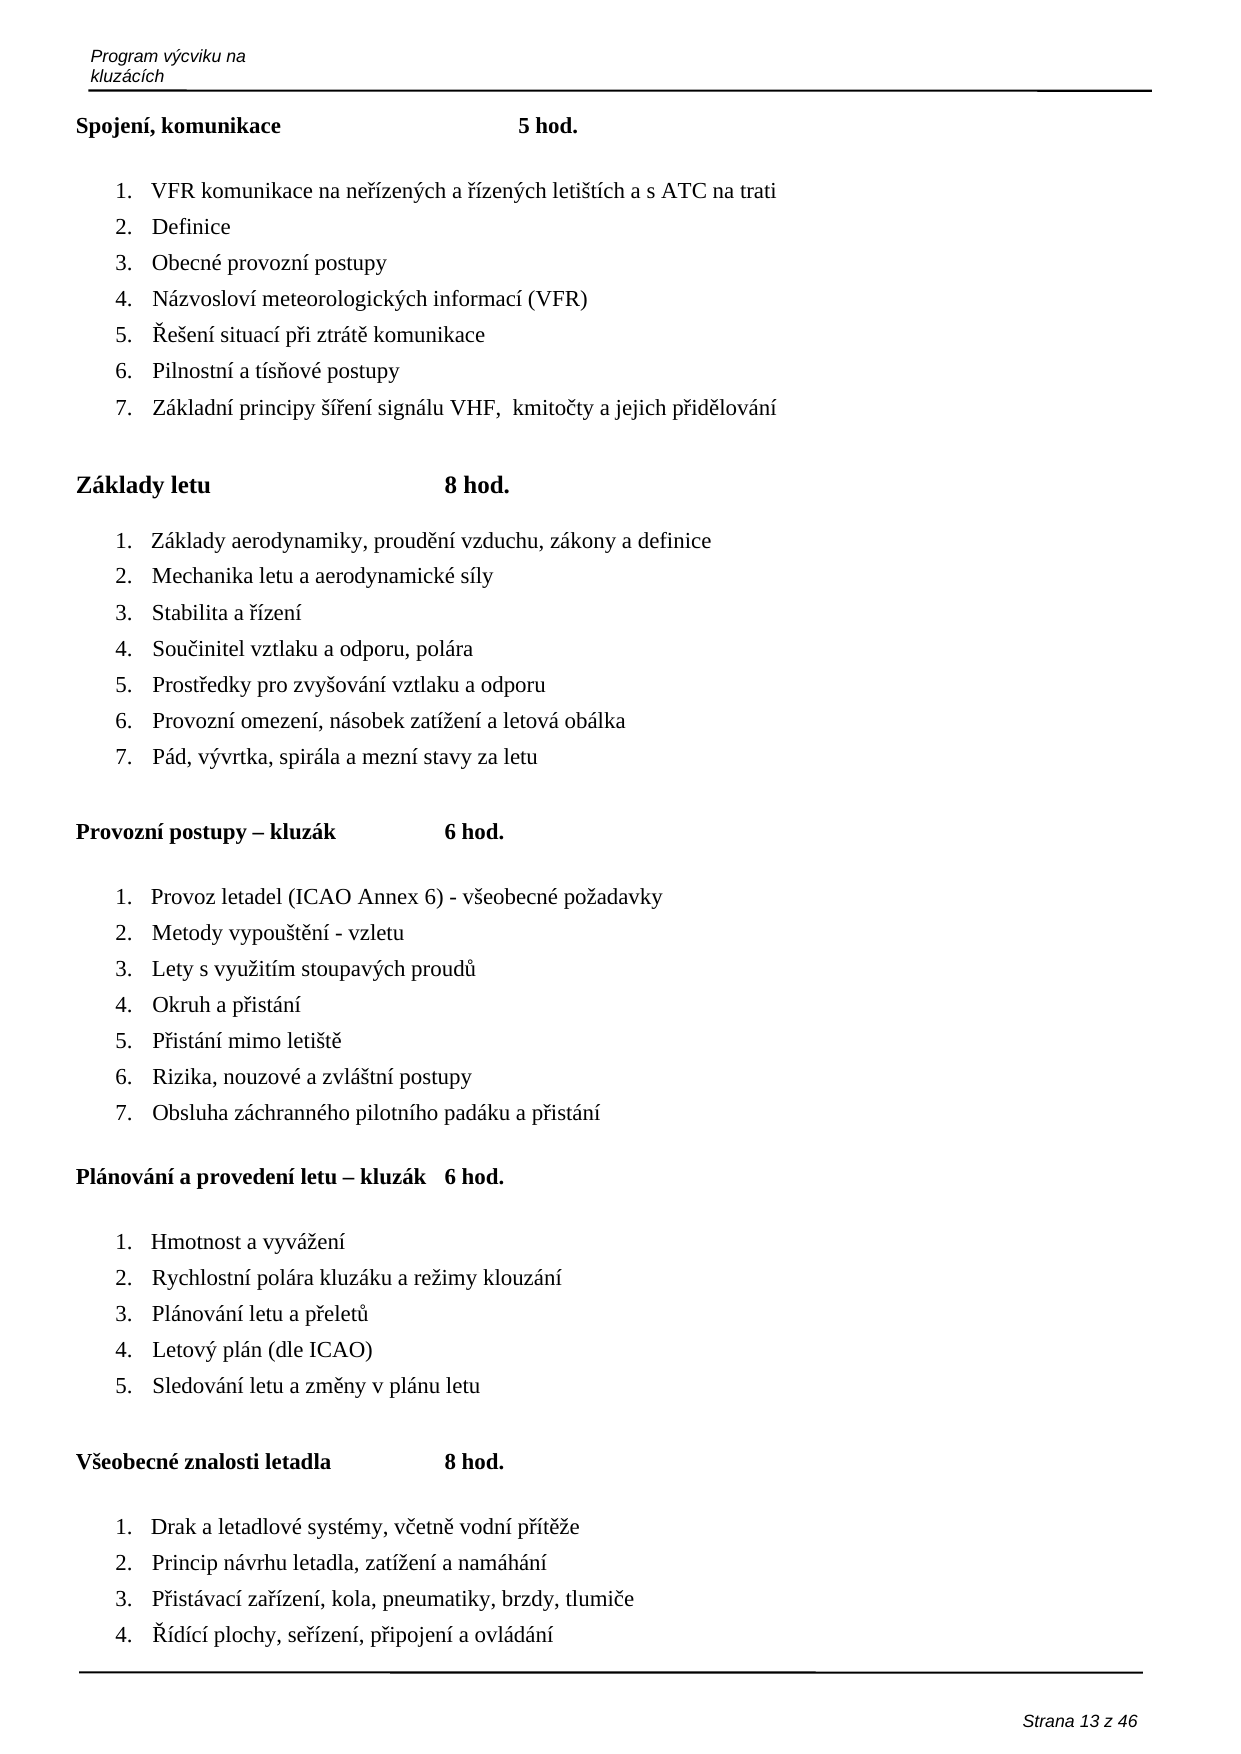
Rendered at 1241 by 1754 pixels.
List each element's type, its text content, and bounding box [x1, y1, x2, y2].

list Prostředky pro zvyšování vztlaku a odporu [115, 663, 1170, 699]
list Metody vypouštění - vzletu [115, 912, 1170, 948]
list Mechanika letu a aerodynamické síly [115, 555, 1170, 591]
text Plánování a provedení letu – kluzák 6 hod. [76, 1164, 1170, 1189]
list Přistávací zařízení, kola, pneumatiky, brzdy, tlumiče [115, 1577, 1170, 1613]
text Všeobecné znalosti letadla 8 hod. [76, 1449, 1170, 1474]
list Rizika, nouzové a zvláštní postupy [115, 1056, 1170, 1092]
list Okruh a přistání [115, 984, 1170, 1020]
list Řešení situací při ztrátě komunikace [115, 314, 1170, 350]
list Rychlostní polára kluzáku a režimy klouzání [115, 1257, 1170, 1293]
text Základy letu 8 hod. [76, 470, 1170, 499]
list Sledování letu a změny v plánu letu [115, 1365, 1170, 1401]
text Spojení, komunikace 5 hod. [76, 114, 1170, 139]
list Základní principy šíření signálu VHF, kmitočty a jejich přidělování [115, 386, 1170, 422]
list Hmotnost a vyvážení [115, 1229, 1170, 1254]
list Obsluha záchranného pilotního padáku a přistání [115, 1092, 1170, 1128]
list Provoz letadel (ICAO Annex 6) - všeobecné požadavky [115, 884, 1170, 910]
list Součinitel vztlaku a odporu, polára [115, 627, 1170, 663]
list Pilnostní a tísňové postupy [115, 350, 1170, 386]
list Princip návrhu letadla, zatížení a namáhání [115, 1541, 1170, 1577]
list Stabilita a řízení [115, 591, 1170, 627]
list Základy aerodynamiky, proudění vzduchu, zákony a definice [115, 528, 1170, 553]
list Provozní omezení, násobek zatížení a letová obálka [115, 699, 1170, 735]
list VFR komunikace na neřízených a řízených letištích a s ATC na trati [115, 179, 1170, 204]
list Obecné provozní postupy [115, 242, 1170, 278]
list Definice [115, 206, 1170, 242]
list Pád, vývrtka, spirála a mezní stavy za letu [115, 735, 1170, 771]
text Provozní postupy – kluzák 6 hod. [76, 819, 1170, 845]
list Letový plán (dle ICAO) [115, 1329, 1170, 1365]
list Drak a letadlové systémy, včetně vodní přítěže [115, 1514, 1170, 1539]
list Názvosloví meteorologických informací (VFR) [115, 278, 1170, 314]
list Plánování letu a přeletů [115, 1293, 1170, 1329]
list Lety s využitím stoupavých proudů [115, 948, 1170, 984]
list Přistání mimo letiště [115, 1020, 1170, 1056]
list Řídící plochy, seřízení, připojení a ovládání [115, 1613, 1170, 1649]
